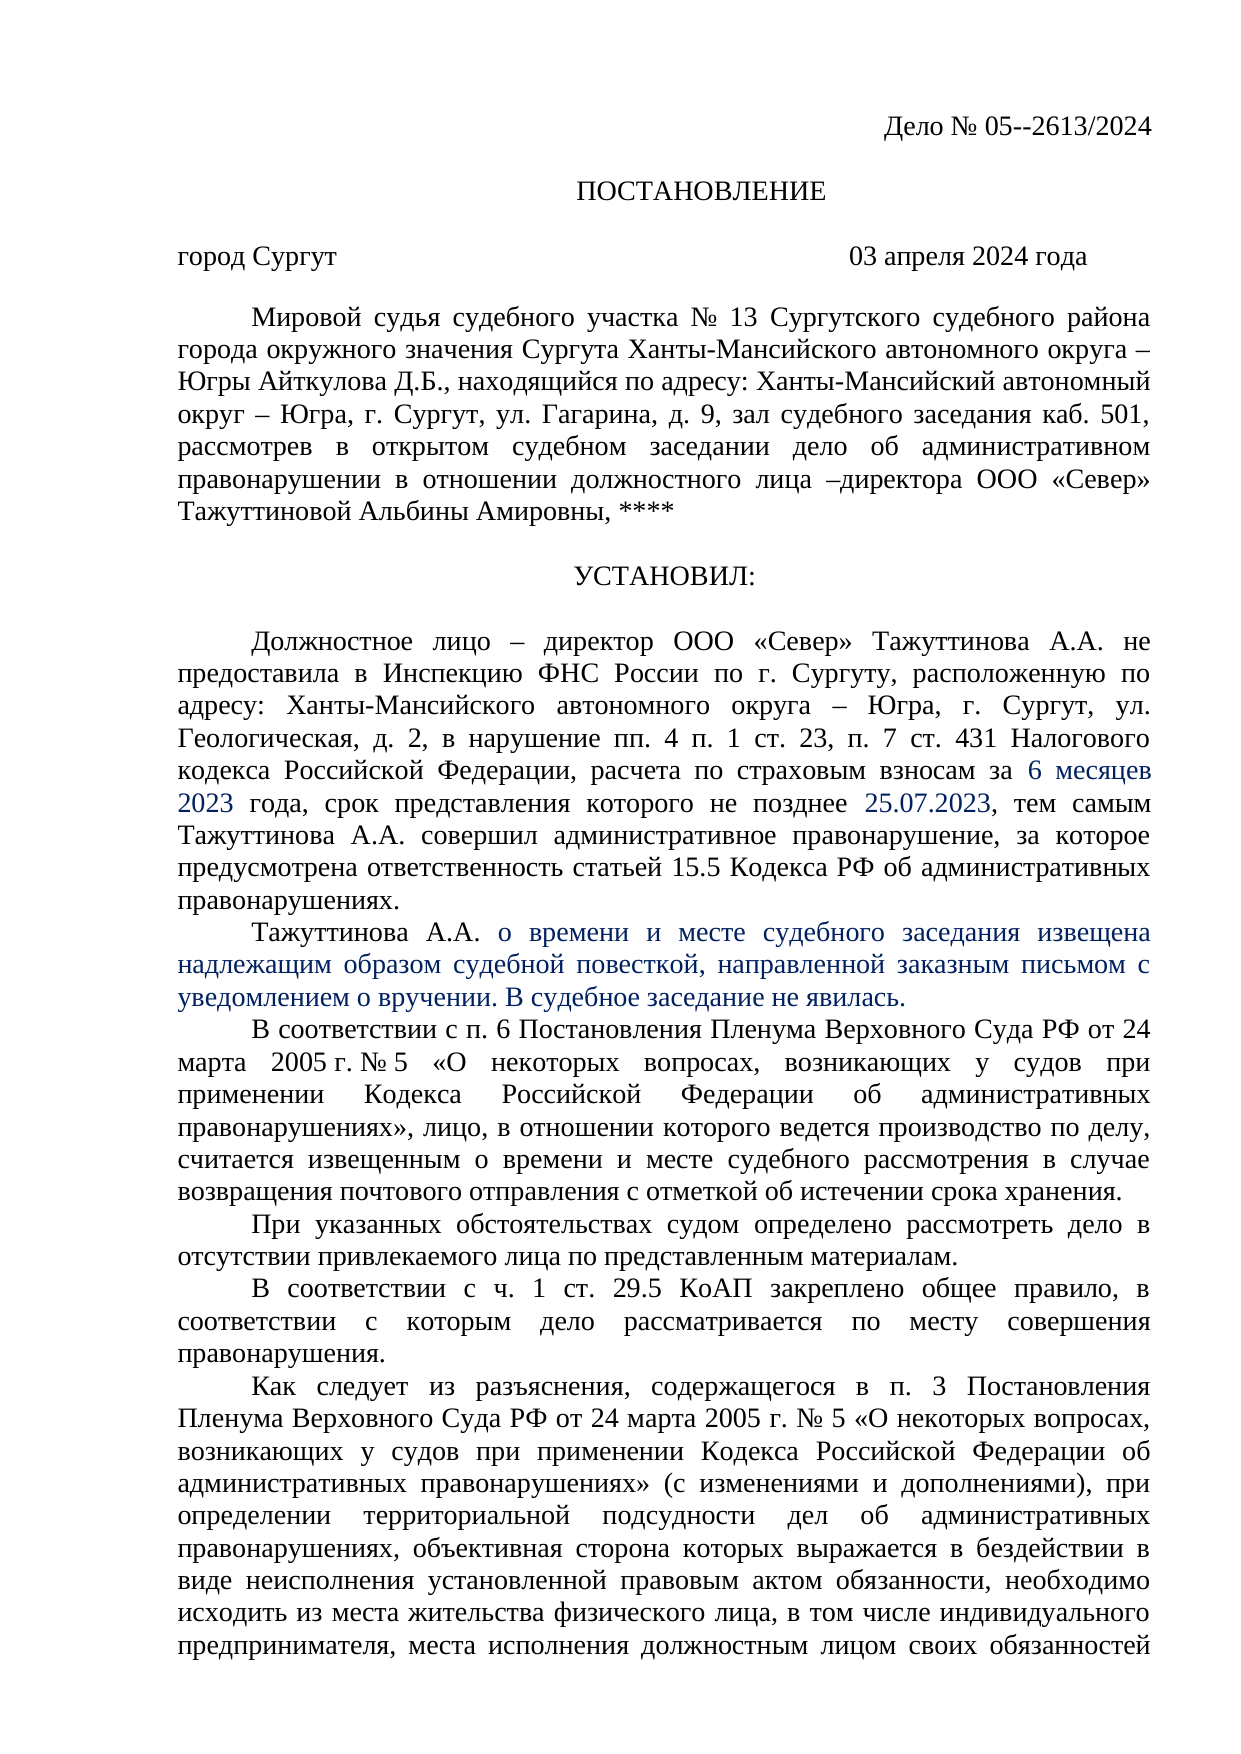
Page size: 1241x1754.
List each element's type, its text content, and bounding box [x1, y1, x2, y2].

text Тажуттинова А.А. о времени и месте судебного заседания извещена надлежащим образом судебной повесткой, направленной заказным письмом с уведомлением о вручении. В судебное заседание не явилась. [177, 915, 1152, 1012]
text В соответствии с п. 6 Постановления Пленума Верховного Суда РФ от 24 марта 2005 г. № 5 «О некоторых вопросах, возникающих у судов при применении Кодекса Российской Федерации об административных правонарушениях», лицо, в отношении которого ведется производство по делу, считается извещенным о времени и месте судебного рассмотрения в случае возвращения почтового отправления с отметкой об истечении срока хранения. [177, 1012, 1152, 1207]
text Мировой судья судебного участка № 13 Сургутского судебного района города окружного значения Сургута Ханты-Мансийского автономного округа – Югры Айткулова Д.Б., находящийся по адресу: Ханты-Мансийский автономный округ – Югра, г. Сургут, ул. Гагарина, д. 9, зал судебного заседания каб. 501, рассмотрев в открытом судебном заседании дело об административном правонарушении в отношении должностного лица –директора ООО «Север» Тажуттиновой Альбины Амировны, **** [177, 300, 1152, 526]
text В соответствии с ч. 1 ст. 29.5 КоАП закреплено общее правило, в соответствии с которым дело рассматривается по месту совершения правонарушения. [177, 1272, 1152, 1369]
text Дело № 05--2613/2024 [177, 109, 1152, 141]
text Должностное лицо – директор ООО «Север» Тажуттинова А.А. не предоставила в Инспекцию ФНС России по г. Сургуту, расположенную по адресу: Ханты-Мансийского автономного округа – Югра, г. Сургут, ул. Геологическая, д. 2, в нарушение пп. 4 п. 1 ст. 23, п. 7 ст. 431 Налогового кодекса Российской Федерации, расчета по страховым взносам за 6 месяцев 2023 года, срок представления которого не позднее 25.07.2023, тем самым Тажуттинова А.А. совершил административное правонарушение, за которое предусмотрена ответственность статьей 15.5 Кодекса РФ об административных правонарушениях. [177, 624, 1152, 915]
text ПОСТАНОВЛЕНИЕ [177, 174, 1152, 206]
text УСТАНОВИЛ: [177, 559, 1152, 591]
text При указанных обстоятельствах судом определено рассмотреть дело в отсутствии привлекаемого лица по представленным материалам. [177, 1207, 1152, 1272]
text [177, 1369, 1152, 1660]
text город Сургут 03 апреля 2024 года [177, 238, 1152, 271]
